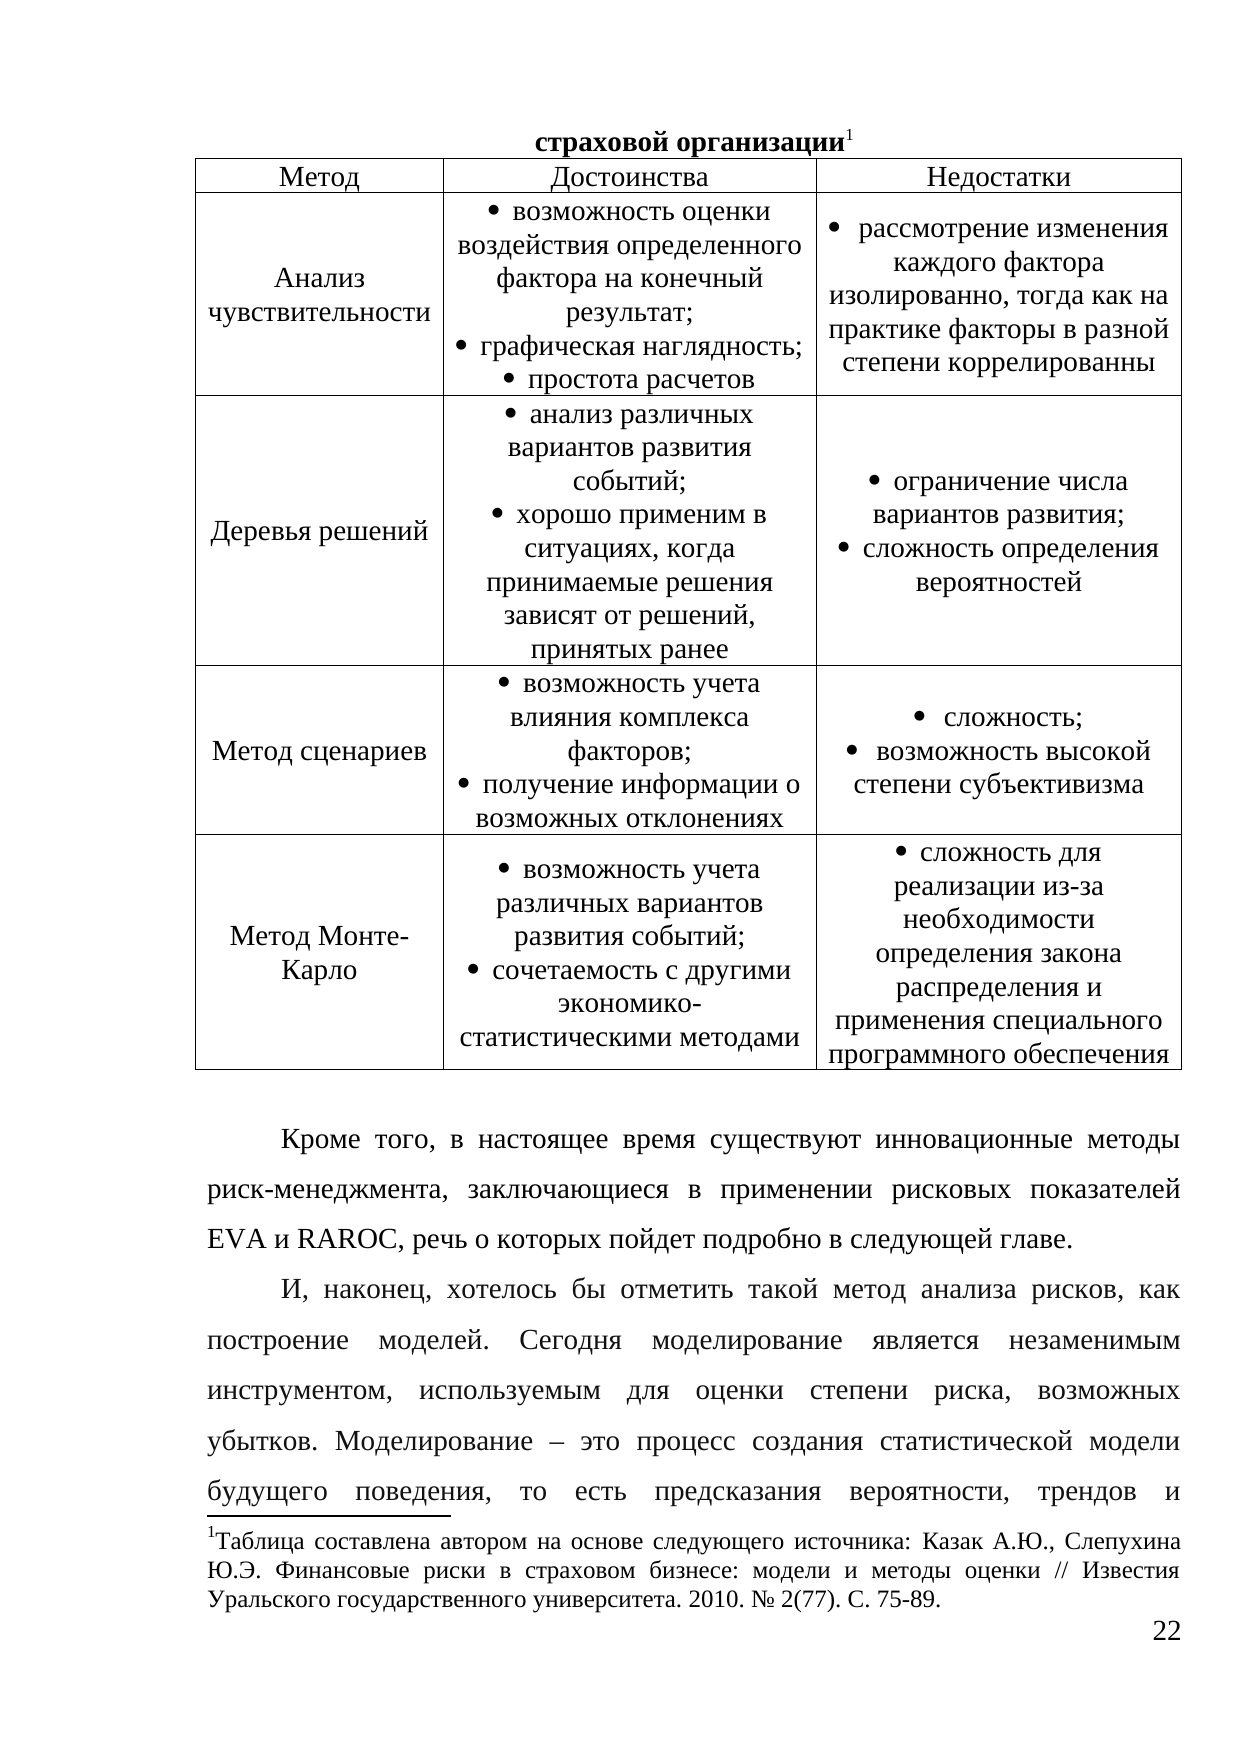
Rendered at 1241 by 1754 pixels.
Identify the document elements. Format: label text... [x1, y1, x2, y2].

table_cell сложность; возможность высокой степени субъективизма [817, 666, 1181, 833]
table_cell анализ различных вариантов развития событий; хорошо применим в ситуациях, когда принимаемые решения зависят от решений, принятых ранее [444, 396, 816, 664]
table_cell рассмотрение изменения каждого фактора изолированно, тогда как на практике факторы в разной степени коррелированны [817, 193, 1181, 395]
table_cell возможность оценки воздействия определенного фактора на конечный результат; графическая наглядность; простота расчетов [444, 193, 816, 395]
table_cell Метод Монте-Карло [196, 835, 443, 1069]
table_header Достоинства [444, 159, 816, 192]
table_cell ограничение числа вариантов развития; сложность определения вероятностей [817, 396, 1181, 664]
table_header Недостатки [817, 159, 1181, 192]
table_cell Метод сценариев [196, 666, 443, 833]
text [207, 1272, 1181, 1506]
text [207, 118, 1181, 158]
table_cell Анализ чувствительности [196, 193, 443, 395]
text Кроме того, в настоящее время существуют инновационные методы риск-менеджмента, заключающиеся в применении рисковых показателей EVA и RAROC, речь о которых пойдет подробно в следующей главе. [207, 1121, 1181, 1255]
table_cell возможность учета влияния комплекса факторов; получение информации о возможных отклонениях [444, 666, 816, 833]
table_cell Деревья решений [196, 396, 443, 664]
table_header Метод [196, 159, 443, 192]
table_cell возможность учета различных вариантов развития событий; сочетаемость с другими экономико-статистическими методами [444, 835, 816, 1069]
table_cell сложность для реализации из-за необходимости определения закона распределения и применения специального программного обеспечения [817, 835, 1181, 1069]
